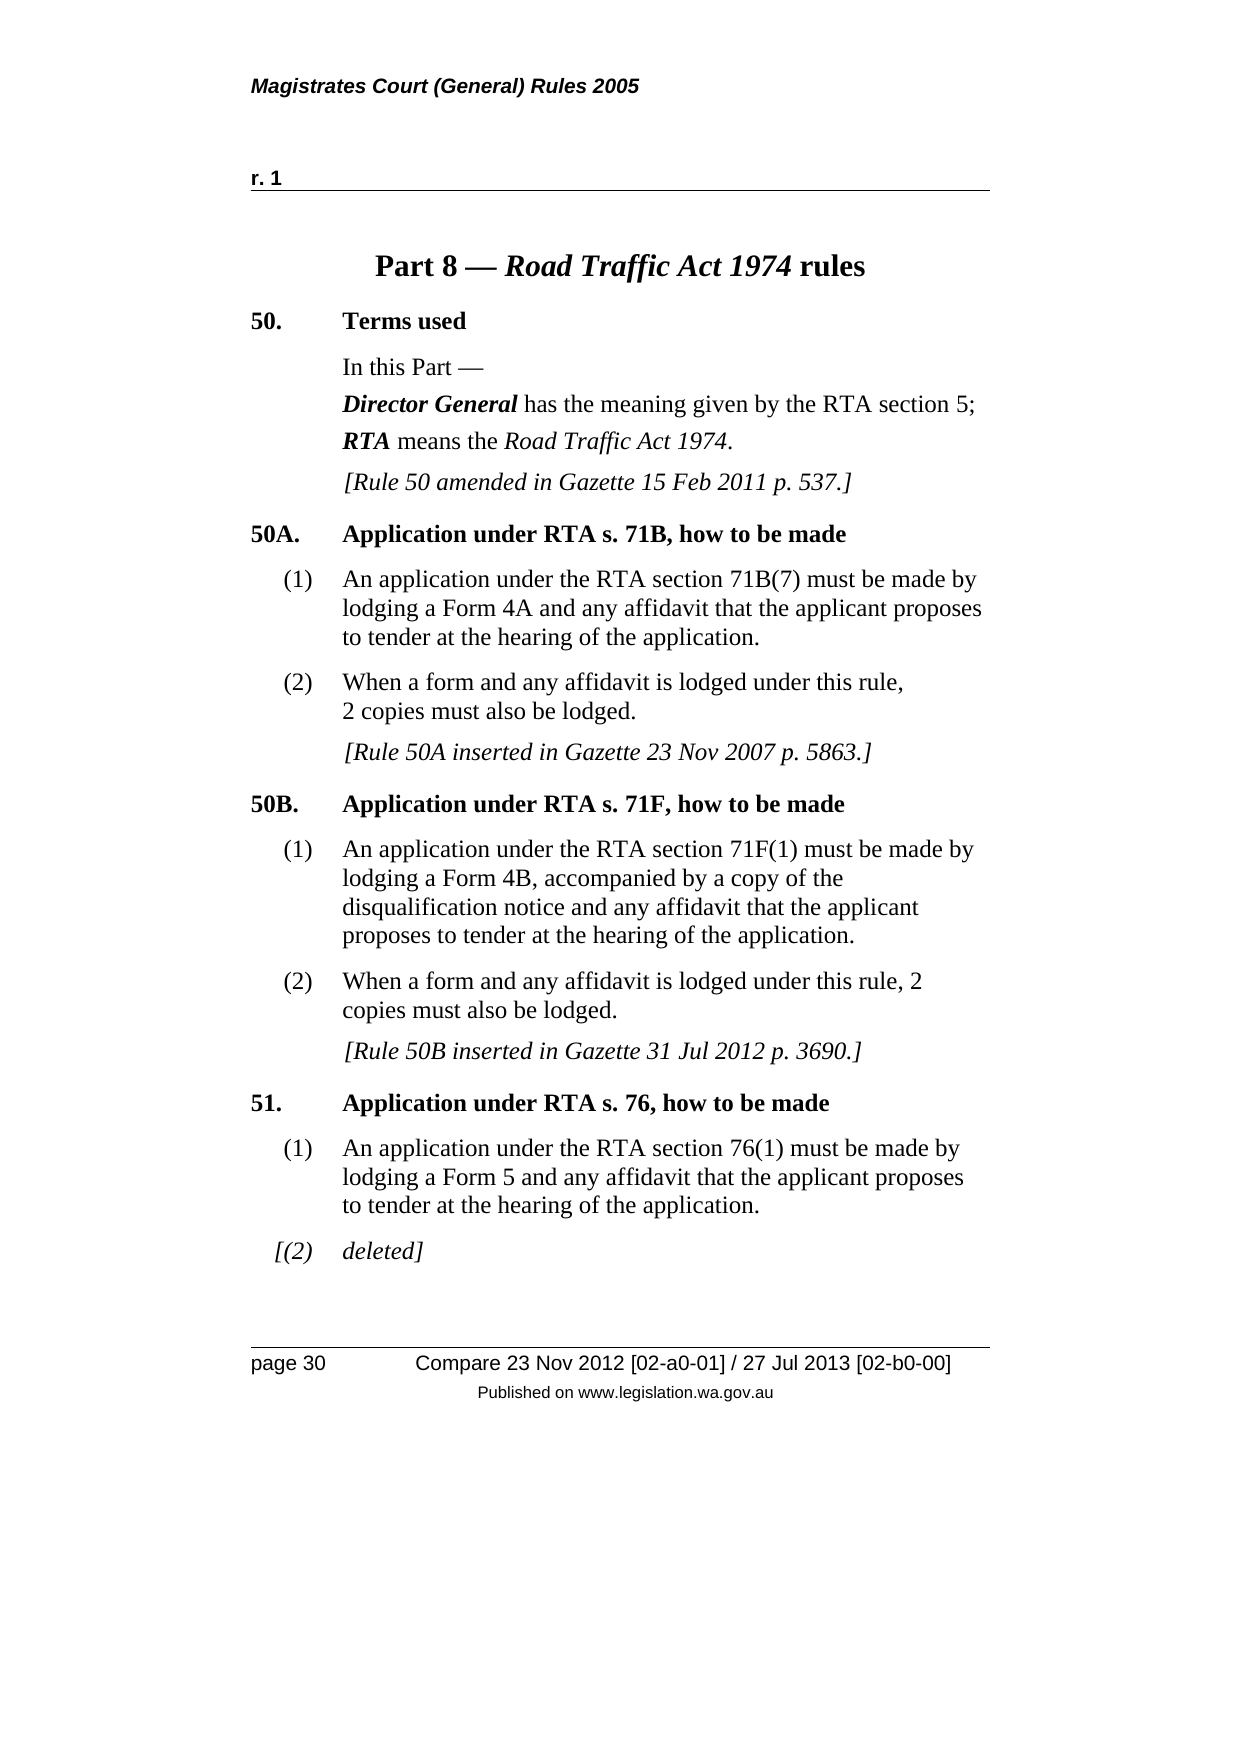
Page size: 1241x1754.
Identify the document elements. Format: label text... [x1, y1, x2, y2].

text [(2) deleted] [251, 1236, 990, 1265]
text (2) When a form and any affidavit is lodged under this rule, 2 copies must also be lodged. [251, 667, 990, 725]
subtitle 51. Application under RTA s. 76, how to be made [251, 1088, 990, 1116]
subtitle Part 8 — Road Traffic Act 1974 rules [251, 247, 990, 283]
subtitle 50B. Application under RTA s. 71F, how to be made [251, 789, 990, 818]
text Director General has the meaning given by the RTA section 5; [251, 389, 990, 418]
text (1) An application under the RTA section 71B(7) must be made by lodging a Form 4A and any affidavit that the applicant proposes to tender at the hearing of the application. [251, 564, 990, 651]
text (1) An application under the RTA section 71F(1) must be made by lodging a Form 4B, accompanied by a copy of the disqualification notice and any affidavit that the applicant proposes to tender at the hearing of the application. [251, 834, 990, 949]
text RTA means the Road Traffic Act 1974. [251, 426, 990, 455]
text (1) An application under the RTA section 76(1) must be made by lodging a Form 5 and any affidavit that the applicant proposes to tender at the hearing of the application. [251, 1133, 990, 1219]
subtitle 50. Terms used [251, 306, 990, 335]
text In this Part — [251, 352, 990, 381]
text [Rule 50 amended in Gazette 15 Feb 2011 p. 537.] [251, 467, 990, 496]
text [Rule 50A inserted in Gazette 23 Nov 2007 p. 5863.] [251, 737, 990, 766]
text [Rule 50B inserted in Gazette 31 Jul 2012 p. 3690.] [251, 1036, 990, 1065]
subtitle 50A. Application under RTA s. 71B, how to be made [251, 519, 990, 548]
text (2) When a form and any affidavit is lodged under this rule, 2 copies must also be lodged. [251, 966, 990, 1023]
